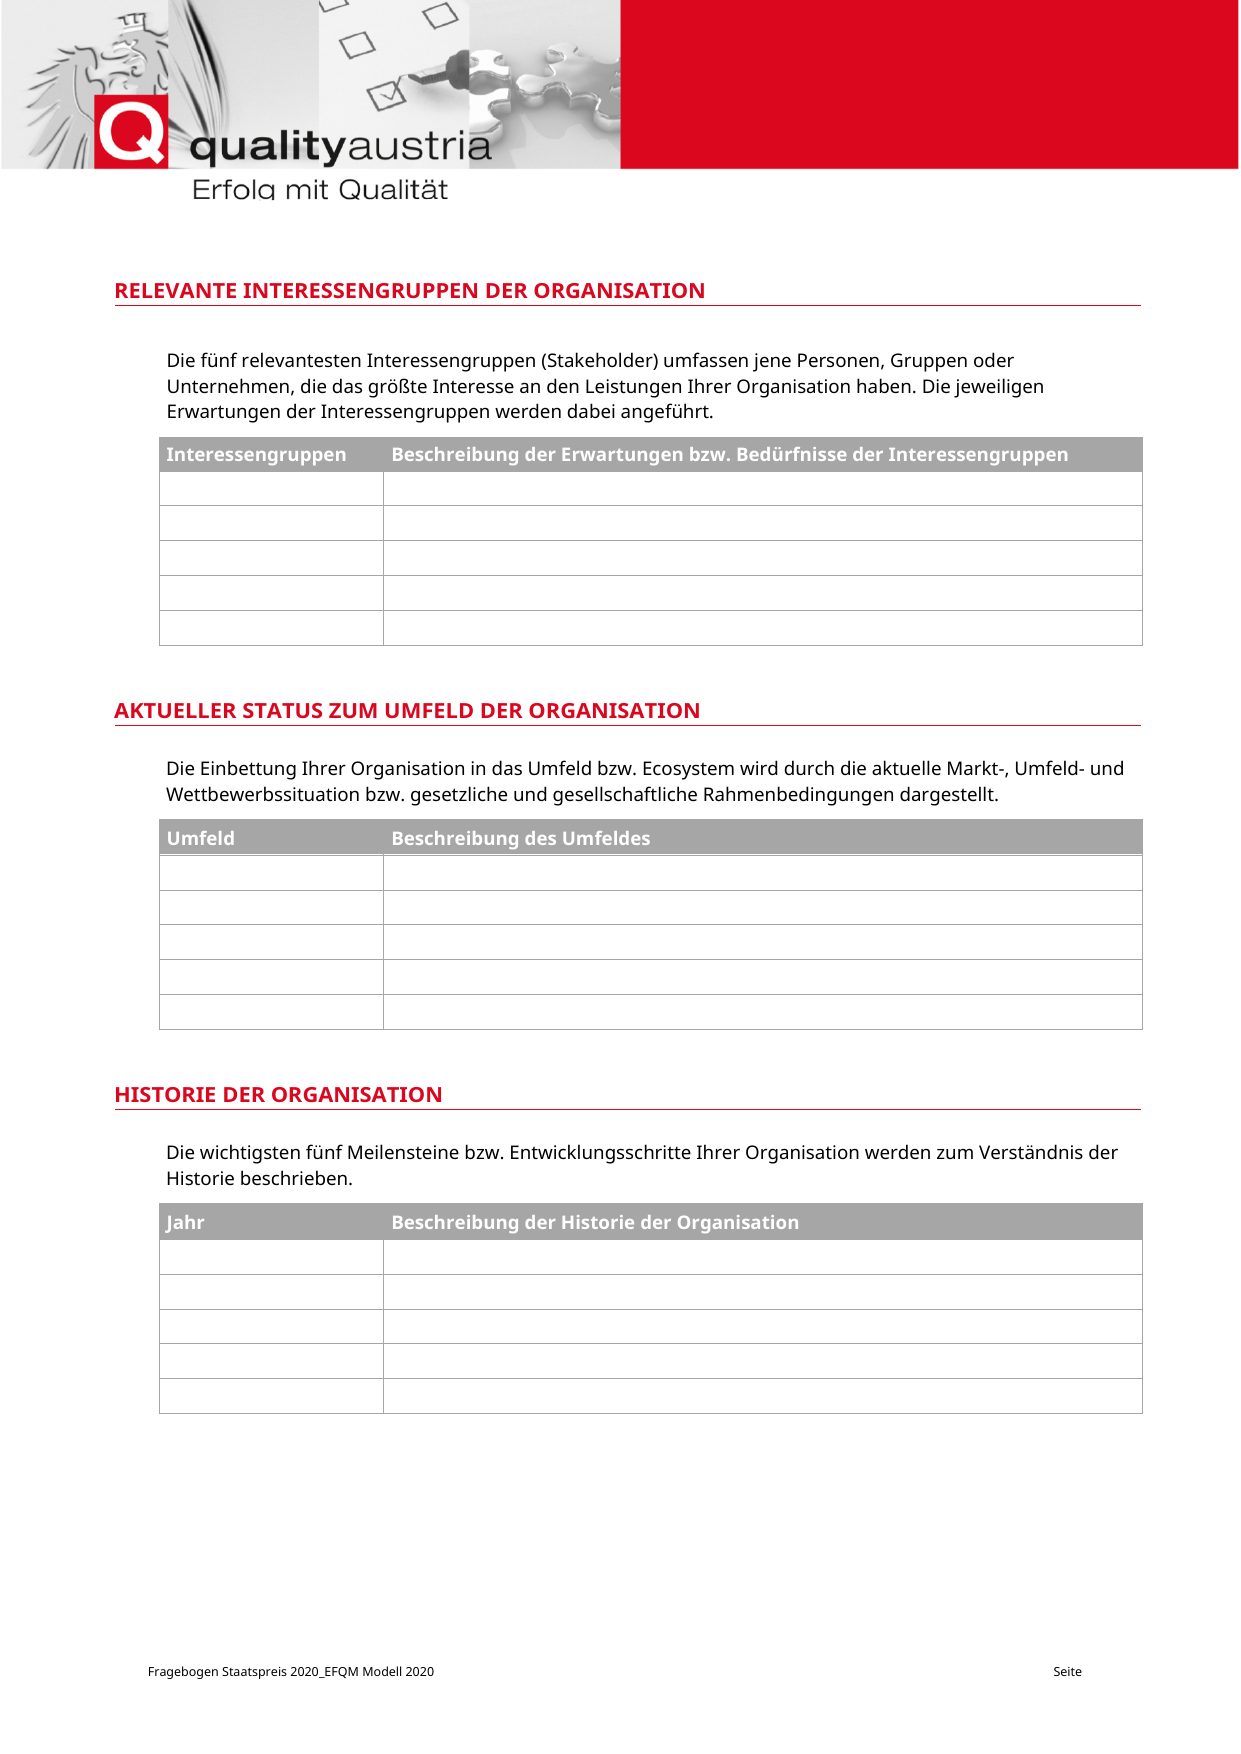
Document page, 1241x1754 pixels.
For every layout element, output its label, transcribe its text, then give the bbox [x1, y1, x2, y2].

table_cell [384, 960, 1142, 994]
table_cell [115, 1109, 1142, 1127]
table_cell [115, 725, 1142, 743]
table_cell [384, 1379, 1142, 1413]
table_header Aktueller Status zum Umfeld der Organisation [115, 672, 1142, 725]
table_cell [160, 541, 383, 575]
table_cell [160, 611, 383, 645]
table_cell [160, 472, 383, 505]
table_cell [160, 1275, 383, 1308]
table_cell [160, 960, 383, 994]
table_cell Beschreibung des Umfeldes [384, 821, 1142, 854]
table_cell [384, 1310, 1142, 1343]
table_cell [384, 472, 1142, 505]
table_cell Interessengruppen [160, 437, 383, 471]
table_cell Umfeld [160, 821, 383, 854]
table_cell Die fünf relevantesten Interessengruppen (Stakeholder) umfassen jene Personen, Gruppen oder Unternehmen, die das größte Interesse an den Leistungen Ihrer Organisation haben. Die jeweiligen Erwartungen der Interessengruppen werden dabei angeführt. [159, 335, 1142, 437]
table_cell [384, 856, 1142, 889]
table_cell [384, 1344, 1142, 1378]
table_cell [160, 506, 383, 540]
table_cell Die Einbettung Ihrer Organisation in das Umfeld bzw. Ecosystem wird durch die aktuelle Markt-, Umfeld- und Wettbewerbssituation bzw. gesetzliche und gesellschaftliche Rahmenbedingungen dargestellt. [159, 743, 1142, 819]
table_cell [115, 305, 1142, 335]
table_cell [160, 891, 383, 924]
table_cell [160, 576, 383, 610]
table_cell [160, 1310, 383, 1343]
picture [0, 0, 1238, 200]
table_cell Jahr [160, 1205, 383, 1239]
table_cell [384, 995, 1142, 1029]
table_cell [384, 891, 1142, 924]
table_header Relevante Interessengruppen der Organisation [115, 251, 1142, 304]
table_cell Beschreibung der Erwartungen bzw. Bedürfnisse der Interessengruppen [384, 437, 1142, 471]
table_cell [160, 1240, 383, 1273]
table_cell [384, 1240, 1142, 1273]
table_cell [384, 576, 1142, 610]
table_cell [384, 1275, 1142, 1308]
table_cell [160, 995, 383, 1029]
table_cell [384, 506, 1142, 540]
table_cell [160, 1344, 383, 1378]
table_cell [384, 925, 1142, 959]
table_cell [384, 611, 1142, 645]
table_cell [160, 925, 383, 959]
table_cell [160, 1379, 383, 1413]
table_cell [160, 856, 383, 889]
table_cell Die wichtigsten fünf Meilensteine bzw. Entwicklungsschritte Ihrer Organisation werden zum Verständnis der Historie beschrieben. [159, 1127, 1142, 1203]
table_header Historie der Organisation [115, 1056, 1142, 1109]
table_cell [384, 541, 1142, 575]
table_cell Beschreibung der Historie der Organisation [385, 1205, 1142, 1239]
